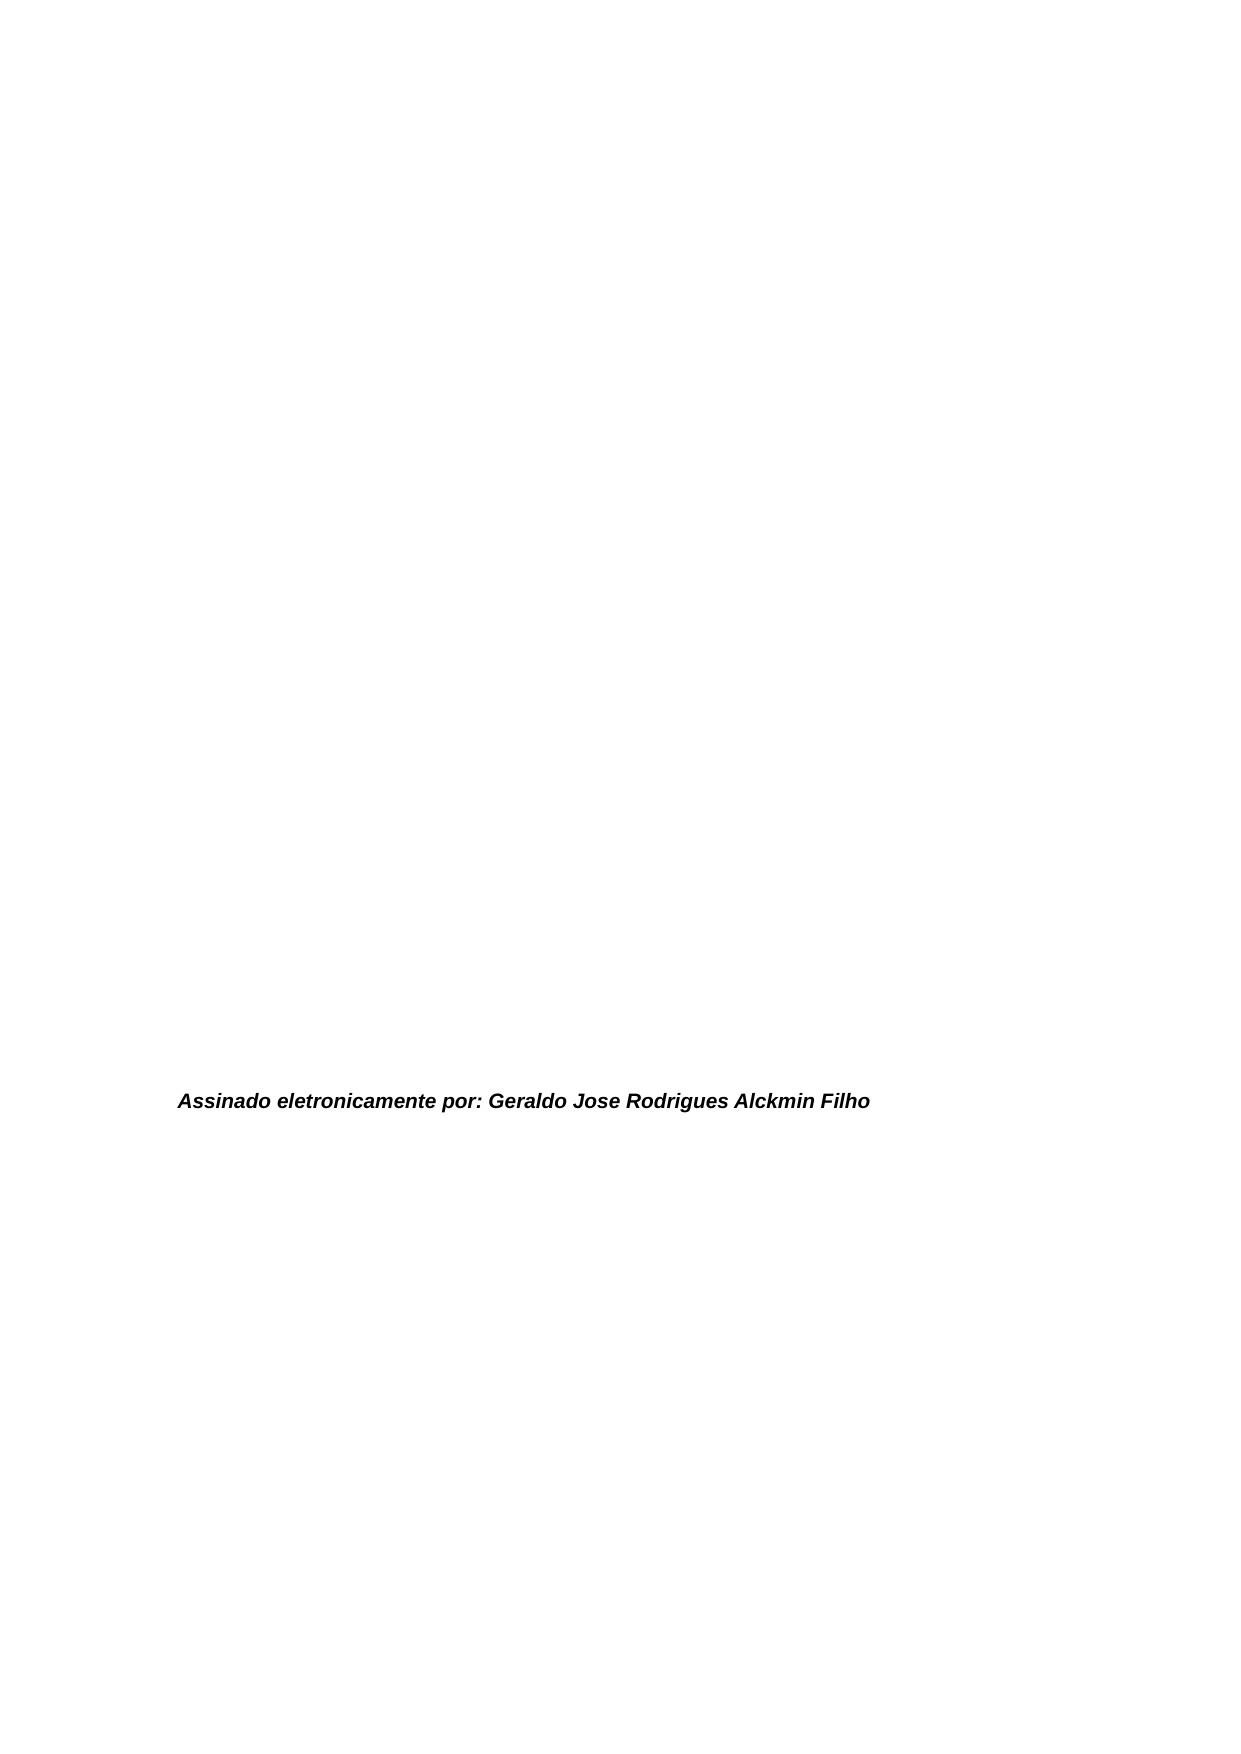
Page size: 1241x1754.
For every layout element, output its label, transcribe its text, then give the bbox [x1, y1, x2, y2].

text Assinado eletronicamente por: Geraldo Jose Rodrigues Alckmin Filho [177, 1089, 1152, 1113]
